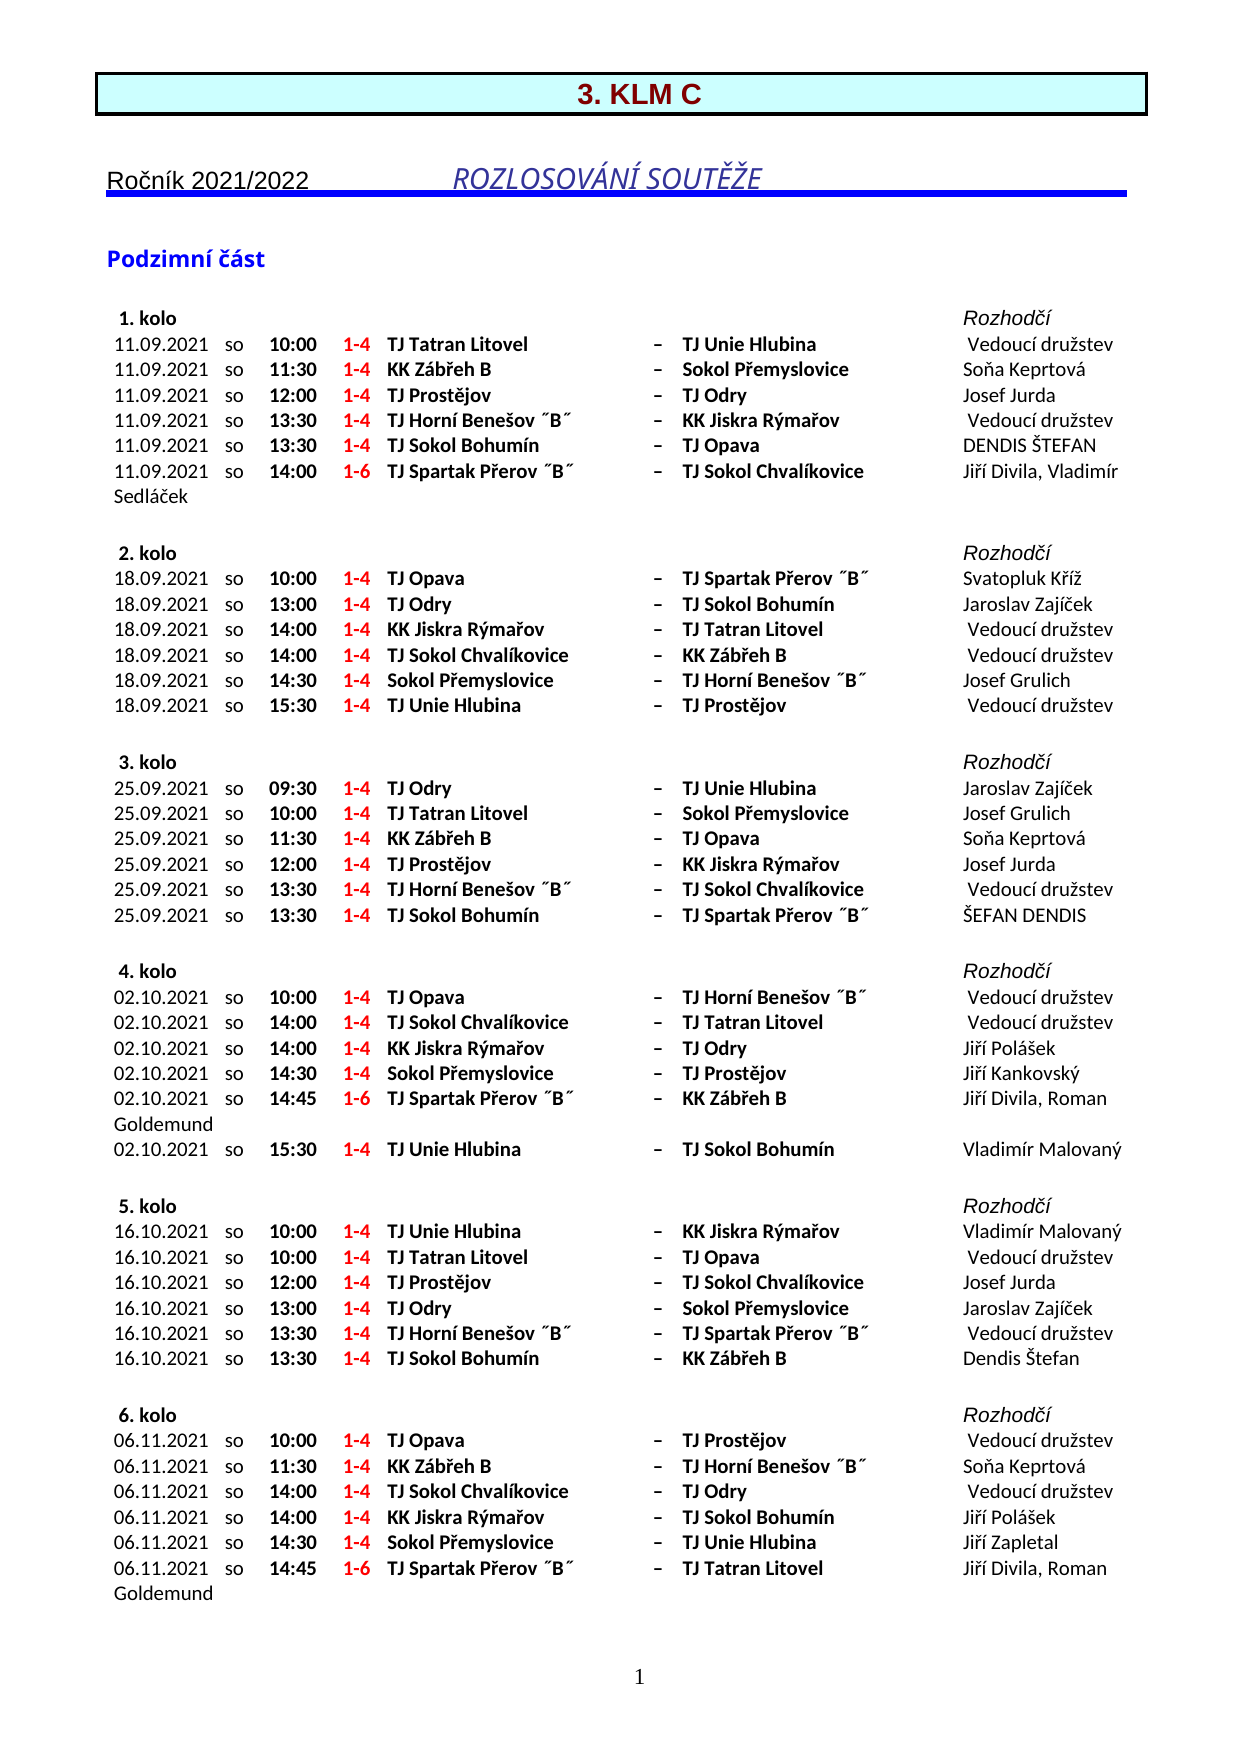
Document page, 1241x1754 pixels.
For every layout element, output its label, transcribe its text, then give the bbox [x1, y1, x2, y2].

text 25.09.2021 so 11:30 1-4 KK Zábřeh B – TJ Opava Soňa Keprtová [114, 826, 1137, 851]
text 11.09.2021 so 14:00 1-6 TJ Spartak Přerov ˝B˝ – TJ Sokol Chvalíkovice Jiří Divila, Vladimír Sedláček [114, 458, 1137, 509]
text 25.09.2021 so 13:30 1-4 TJ Horní Benešov ˝B˝ – TJ Sokol Chvalíkovice Vedoucí družstev [114, 876, 1137, 902]
text 18.09.2021 so 14:00 1-4 TJ Sokol Chvalíkovice – KK Zábřeh B Vedoucí družstev [114, 642, 1137, 667]
text 11.09.2021 so 11:30 1-4 KK Zábřeh B – Sokol Přemyslovice Soňa Keprtová [114, 356, 1137, 382]
text 06.11.2021 so 14:30 1-4 Sokol Přemyslovice – TJ Unie Hlubina Jiří Zapletal [114, 1529, 1137, 1555]
text 06.11.2021 so 14:45 1-6 TJ Spartak Přerov ˝B˝ – TJ Tatran Litovel Jiří Divila, Roman Goldemund [114, 1555, 1137, 1606]
text 06.11.2021 so 11:30 1-4 KK Zábřeh B – TJ Horní Benešov ˝B˝ Soňa Keprtová [114, 1453, 1137, 1478]
text 25.09.2021 so 13:30 1-4 TJ Sokol Bohumín – TJ Spartak Přerov ˝B˝ ŠEFAN DENDIS [114, 902, 1137, 927]
text 16.10.2021 so 10:00 1-4 TJ Unie Hlubina – KK Jiskra Rýmařov Vladimír Malovaný [114, 1218, 1137, 1244]
text 1. kolo Rozhodčí [114, 274, 1137, 331]
text 25.09.2021 so 12:00 1-4 TJ Prostějov – KK Jiskra Rýmařov Josef Jurda [114, 851, 1137, 876]
subtitle 3. KLM C [98, 75, 1145, 112]
text 11.09.2021 so 12:00 1-4 TJ Prostějov – TJ Odry Josef Jurda [114, 382, 1137, 407]
text 02.10.2021 so 14:00 1-4 TJ Sokol Chvalíkovice – TJ Tatran Litovel Vedoucí družstev [114, 1009, 1137, 1035]
text 11.09.2021 so 10:00 1-4 TJ Tatran Litovel – TJ Unie Hlubina Vedoucí družstev [114, 331, 1137, 356]
text 06.11.2021 so 10:00 1-4 TJ Opava – TJ Prostějov Vedoucí družstev [114, 1428, 1137, 1453]
text Podzimní část [106, 243, 1137, 274]
text 4. kolo Rozhodčí [114, 927, 1137, 984]
text 25.09.2021 so 10:00 1-4 TJ Tatran Litovel – Sokol Přemyslovice Josef Grulich [114, 800, 1137, 826]
text 06.11.2021 so 14:00 1-4 TJ Sokol Chvalíkovice – TJ Odry Vedoucí družstev [114, 1478, 1137, 1504]
text 18.09.2021 so 14:00 1-4 KK Jiskra Rýmařov – TJ Tatran Litovel Vedoucí družstev [114, 616, 1137, 642]
text 5. kolo Rozhodčí [114, 1162, 1137, 1218]
text 11.09.2021 so 13:30 1-4 TJ Horní Benešov ˝B˝ – KK Jiskra Rýmařov Vedoucí družstev [114, 407, 1137, 433]
text Ročník 2021/2022 ROZLOSOVÁNÍ SOUTĚŽE [106, 159, 1137, 198]
text 2. kolo Rozhodčí [114, 509, 1137, 566]
text 18.09.2021 so 13:00 1-4 TJ Odry – TJ Sokol Bohumín Jaroslav Zajíček [114, 591, 1137, 616]
text 02.10.2021 so 15:30 1-4 TJ Unie Hlubina – TJ Sokol Bohumín Vladimír Malovaný [114, 1136, 1137, 1162]
text 02.10.2021 so 14:00 1-4 KK Jiskra Rýmařov – TJ Odry Jiří Polášek [114, 1035, 1137, 1060]
text 16.10.2021 so 13:30 1-4 TJ Horní Benešov ˝B˝ – TJ Spartak Přerov ˝B˝ Vedoucí družstev [114, 1320, 1137, 1346]
text 02.10.2021 so 10:00 1-4 TJ Opava – TJ Horní Benešov ˝B˝ Vedoucí družstev [114, 984, 1137, 1009]
text 3. kolo Rozhodčí [114, 718, 1137, 775]
text 18.09.2021 so 15:30 1-4 TJ Unie Hlubina – TJ Prostějov Vedoucí družstev [114, 693, 1137, 718]
text 25.09.2021 so 09:30 1-4 TJ Odry – TJ Unie Hlubina Jaroslav Zajíček [114, 775, 1137, 800]
text 16.10.2021 so 13:30 1-4 TJ Sokol Bohumín – KK Zábřeh B Dendis Štefan [114, 1346, 1137, 1371]
text 16.10.2021 so 13:00 1-4 TJ Odry – Sokol Přemyslovice Jaroslav Zajíček [114, 1295, 1137, 1320]
text 6. kolo Rozhodčí [114, 1371, 1137, 1428]
text 02.10.2021 so 14:45 1-6 TJ Spartak Přerov ˝B˝ – KK Zábřeh B Jiří Divila, Roman Goldemund [114, 1086, 1137, 1136]
text 06.11.2021 so 14:00 1-4 KK Jiskra Rýmařov – TJ Sokol Bohumín Jiří Polášek [114, 1504, 1137, 1529]
text 18.09.2021 so 14:30 1-4 Sokol Přemyslovice – TJ Horní Benešov ˝B˝ Josef Grulich [114, 667, 1137, 693]
text 16.10.2021 so 12:00 1-4 TJ Prostějov – TJ Sokol Chvalíkovice Josef Jurda [114, 1269, 1137, 1295]
text 02.10.2021 so 14:30 1-4 Sokol Přemyslovice – TJ Prostějov Jiří Kankovský [114, 1060, 1137, 1086]
text 16.10.2021 so 10:00 1-4 TJ Tatran Litovel – TJ Opava Vedoucí družstev [114, 1244, 1137, 1269]
text 18.09.2021 so 10:00 1-4 TJ Opava – TJ Spartak Přerov ˝B˝ Svatopluk Kříž [114, 566, 1137, 591]
text 11.09.2021 so 13:30 1-4 TJ Sokol Bohumín – TJ Opava DENDIS ŠTEFAN [114, 433, 1137, 458]
